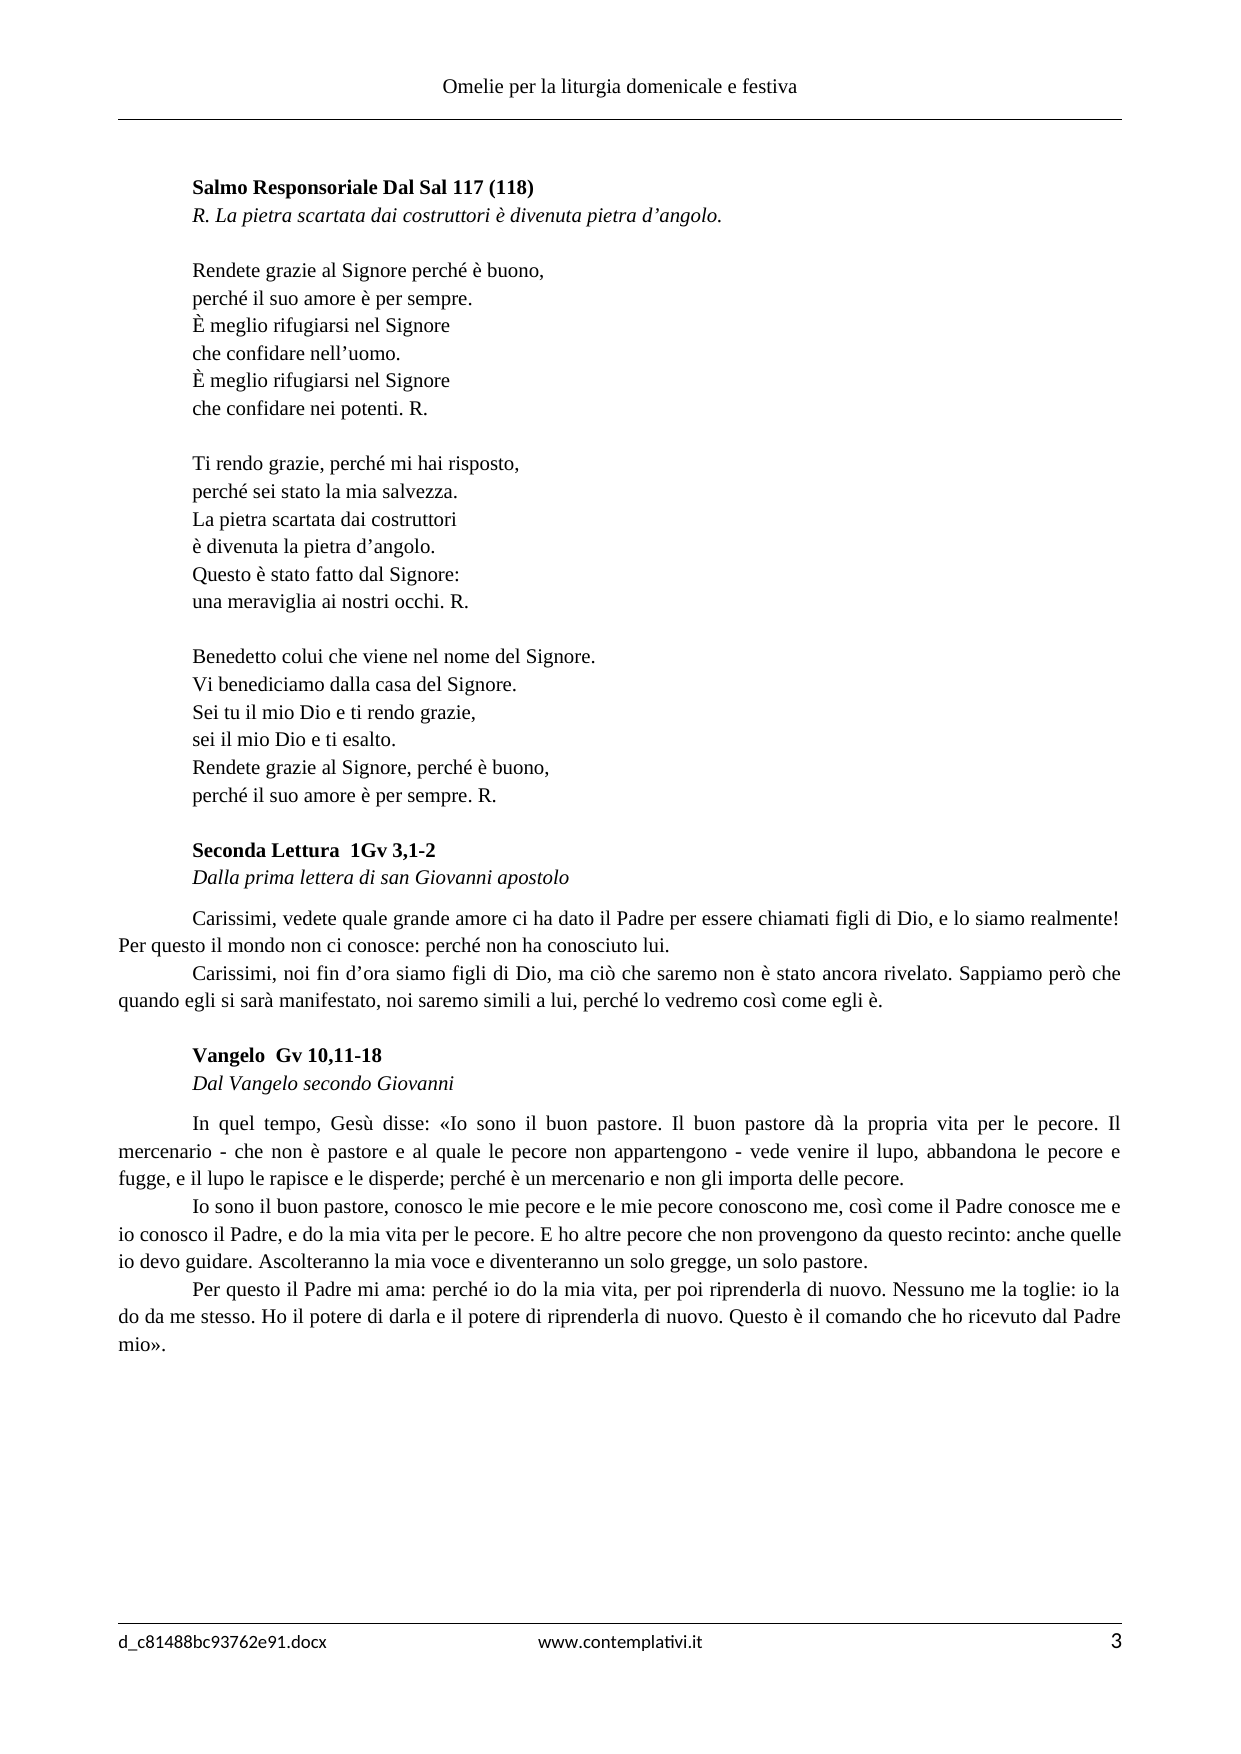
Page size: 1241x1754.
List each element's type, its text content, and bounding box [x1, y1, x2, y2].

text perché sei stato la mia salvezza. [118, 479, 1122, 503]
text Per questo il Padre mi ama: perché io do la mia vita, per poi riprenderla di nuovo. Nessuno me la toglie: io la do da me stesso. Ho il potere di darla e il potere di riprenderla di nuovo. Questo è il comando che ho ricevuto dal Padre mio». [118, 1277, 1122, 1356]
text che confidare nell’uomo. [118, 341, 1122, 365]
text Carissimi, noi fin d’ora siamo figli di Dio, ma ciò che saremo non è stato ancora rivelato. Sappiamo però che quando egli si sarà manifestato, noi saremo simili a lui, perché lo vedremo così come egli è. [118, 961, 1122, 1012]
text Sei tu il mio Dio e ti rendo grazie, [118, 700, 1122, 724]
text Rendete grazie al Signore, perché è buono, [118, 755, 1122, 779]
text La pietra scartata dai costruttori [118, 506, 1122, 531]
text Seconda Lettura 1Gv 3,1-2 [118, 838, 1122, 862]
text una meraviglia ai nostri occhi. R. [118, 589, 1122, 613]
text Questo è stato fatto dal Signore: [118, 562, 1122, 586]
text È meglio rifugiarsi nel Signore [118, 368, 1122, 392]
text Dalla prima lettera di san Giovanni apostolo [118, 865, 1122, 889]
text è divenuta la pietra d’angolo. [118, 534, 1122, 558]
text Carissimi, vedete quale grande amore ci ha dato il Padre per essere chiamati figli di Dio, e lo siamo realmente! Per questo il mondo non ci conosce: perché non ha conosciuto lui. [118, 905, 1122, 957]
text Ti rendo grazie, perché mi hai risposto, [118, 451, 1122, 475]
text Salmo Responsoriale Dal Sal 117 (118) [118, 175, 1122, 199]
text perché il suo amore è per sempre. R. [118, 782, 1122, 807]
text Dal Vangelo secondo Giovanni [118, 1071, 1122, 1095]
text che confidare nei potenti. R. [118, 396, 1122, 420]
text Benedetto colui che viene nel nome del Signore. [118, 644, 1122, 668]
text Vi benediciamo dalla casa del Signore. [118, 672, 1122, 696]
text R. La pietra scartata dai costruttori è divenuta pietra d’angolo. [118, 203, 1122, 227]
text Rendete grazie al Signore perché è buono, [118, 258, 1122, 282]
text In quel tempo, Gesù disse: «Io sono il buon pastore. Il buon pastore dà la propria vita per le pecore. Il mercenario - che non è pastore e al quale le pecore non appartengono - vede venire il lupo, abbandona le pecore e fugge, e il lupo le rapisce e le disperde; perché è un mercenario e non gli importa delle pecore. [118, 1111, 1122, 1190]
text perché il suo amore è per sempre. [118, 286, 1122, 310]
text È meglio rifugiarsi nel Signore [118, 313, 1122, 337]
text Io sono il buon pastore, conosco le mie pecore e le mie pecore conoscono me, così come il Padre conosce me e io conosco il Padre, e do la mia vita per le pecore. E ho altre pecore che non provengono da questo recinto: anche quelle io devo guidare. Ascolteranno la mia voce e diventeranno un solo gregge, un solo pastore. [118, 1194, 1122, 1273]
text sei il mio Dio e ti esalto. [118, 727, 1122, 751]
text Vangelo Gv 10,11-18 [118, 1043, 1122, 1067]
